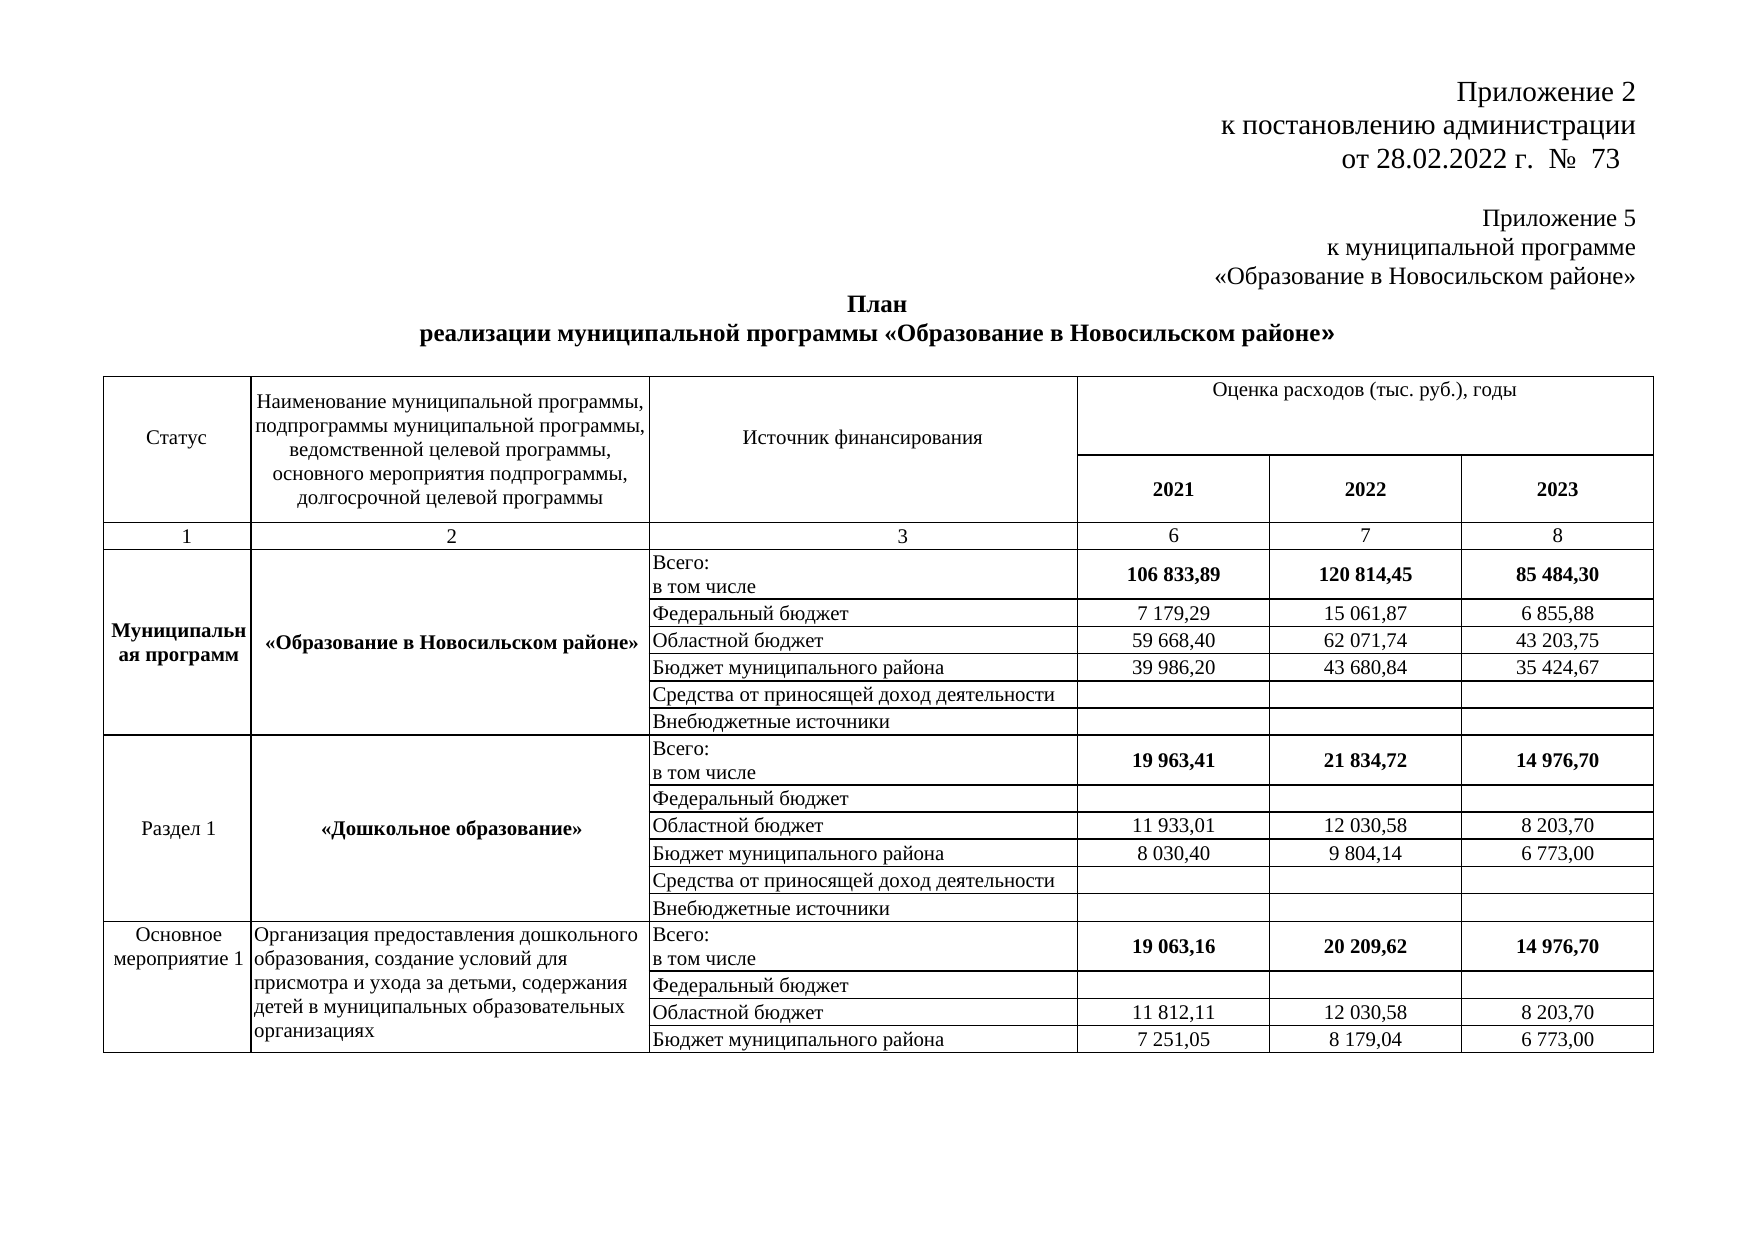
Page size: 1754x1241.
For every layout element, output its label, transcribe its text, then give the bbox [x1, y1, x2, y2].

table_cell [1270, 972, 1461, 997]
table_header Статус [104, 377, 250, 521]
table_cell [1078, 709, 1269, 734]
table_cell 62 071,74 [1270, 627, 1461, 653]
table_cell 8 [1462, 523, 1653, 549]
text от 28.02.2022 г. № 73 [1048, 141, 1636, 174]
table_cell Федеральный бюджет [650, 972, 1077, 997]
table_cell Раздел 1 [104, 736, 250, 921]
text «Образование в Новосильском районе» [1048, 261, 1636, 289]
table_cell Бюджет муниципального района [650, 1026, 1077, 1052]
table_cell 7 [1270, 523, 1461, 549]
table_cell «Образование в Новосильском районе» [252, 550, 649, 734]
text к постановлению администрации [1048, 107, 1636, 141]
table_cell [1270, 786, 1461, 811]
table_cell [1462, 682, 1653, 707]
table_cell 120 814,45 [1270, 550, 1461, 598]
table_cell [1462, 972, 1653, 997]
table_cell 6 773,00 [1462, 840, 1653, 866]
table_cell Бюджет муниципального района [650, 840, 1077, 866]
table_cell Областной бюджет [650, 813, 1077, 838]
table_cell Областной бюджет [650, 627, 1077, 653]
table_cell 6 855,88 [1462, 600, 1653, 626]
table_cell 8 179,04 [1270, 1026, 1461, 1052]
table_cell [1078, 682, 1269, 707]
table_cell 19 963,41 [1078, 736, 1269, 784]
table_header Оценка расходов (тыс. руб.), годы [1078, 377, 1653, 454]
text реализации муниципальной программы «Образование в Новосильском районе» [118, 318, 1636, 347]
table_cell 20 209,62 [1270, 922, 1461, 970]
table_cell 19 063,16 [1078, 922, 1269, 970]
table_cell 8 030,40 [1078, 840, 1269, 866]
table_cell 15 061,87 [1270, 600, 1461, 626]
table_cell 2023 [1462, 456, 1653, 521]
table_cell 6 [1078, 523, 1269, 549]
table_cell 6 773,00 [1462, 1026, 1653, 1052]
table_cell 21 834,72 [1270, 736, 1461, 784]
table_cell Внебюджетные источники [650, 894, 1077, 921]
table_cell 43 203,75 [1462, 627, 1653, 653]
text Приложение 5 [1048, 203, 1636, 232]
table_cell [1270, 894, 1461, 921]
table_header Источник финансирования [650, 377, 1077, 521]
table_cell [1270, 682, 1461, 707]
table_cell Всего: в том числе [650, 736, 1077, 784]
table_cell 7 251,05 [1078, 1026, 1269, 1052]
table_cell Всего: в том числе [650, 922, 1077, 970]
table_cell 106 833,89 [1078, 550, 1269, 598]
table_cell 43 680,84 [1270, 654, 1461, 680]
table_cell Организация предоставления дошкольного образования, создание условий для присмотра и ухода за детьми, содержания детей в муниципальных образовательных организациях [252, 922, 649, 1052]
table_cell 14 976,70 [1462, 922, 1653, 970]
table_cell 39 986,20 [1078, 654, 1269, 680]
table_cell [1462, 894, 1653, 921]
table_cell 3 [650, 523, 1077, 549]
table_cell [1270, 709, 1461, 734]
table_cell [1078, 867, 1269, 893]
table_cell Средства от приносящей доход деятельности [650, 867, 1077, 893]
table_cell [1270, 867, 1461, 893]
table_cell [1462, 867, 1653, 893]
text План [118, 289, 1636, 318]
table_cell 11 812,11 [1078, 999, 1269, 1025]
table_cell Основное мероприятие 1 [104, 922, 250, 1052]
table_cell 8 203,70 [1462, 813, 1653, 838]
table_cell 2 [252, 523, 649, 549]
table_cell Внебюджетные источники [650, 709, 1077, 734]
table_cell Муниципальная программ [104, 550, 250, 734]
table_cell Областной бюджет [650, 999, 1077, 1025]
table_cell 12 030,58 [1270, 999, 1461, 1025]
text Приложение 2 [1048, 74, 1636, 107]
table_cell «Дошкольное образование» [252, 736, 649, 921]
table_cell 85 484,30 [1462, 550, 1653, 598]
table_header Наименование муниципальной программы, подпрограммы муниципальной программы, ведомственной целевой программы, основного мероприятия подпрограммы, долгосрочной целевой программы [252, 377, 649, 521]
table_cell 35 424,67 [1462, 654, 1653, 680]
table_cell [1462, 709, 1653, 734]
table_cell Всего: в том числе [650, 550, 1077, 598]
table_cell Средства от приносящей доход деятельности [650, 682, 1077, 707]
table_cell [1078, 972, 1269, 997]
table_cell 2022 [1270, 456, 1461, 521]
table_cell 8 203,70 [1462, 999, 1653, 1025]
table_cell 9 804,14 [1270, 840, 1461, 866]
table_cell Федеральный бюджет [650, 600, 1077, 626]
table_cell 1 [104, 523, 250, 549]
table_cell Бюджет муниципального района [650, 654, 1077, 680]
table_cell 12 030,58 [1270, 813, 1461, 838]
text к муниципальной программе [1048, 232, 1636, 261]
table_cell 59 668,40 [1078, 627, 1269, 653]
table_cell 7 179,29 [1078, 600, 1269, 626]
table_cell [1078, 894, 1269, 921]
table_cell 11 933,01 [1078, 813, 1269, 838]
table_cell [1078, 786, 1269, 811]
table_cell 14 976,70 [1462, 736, 1653, 784]
table_cell Федеральный бюджет [650, 786, 1077, 811]
table_cell [1462, 786, 1653, 811]
table_cell 2021 [1078, 456, 1269, 521]
